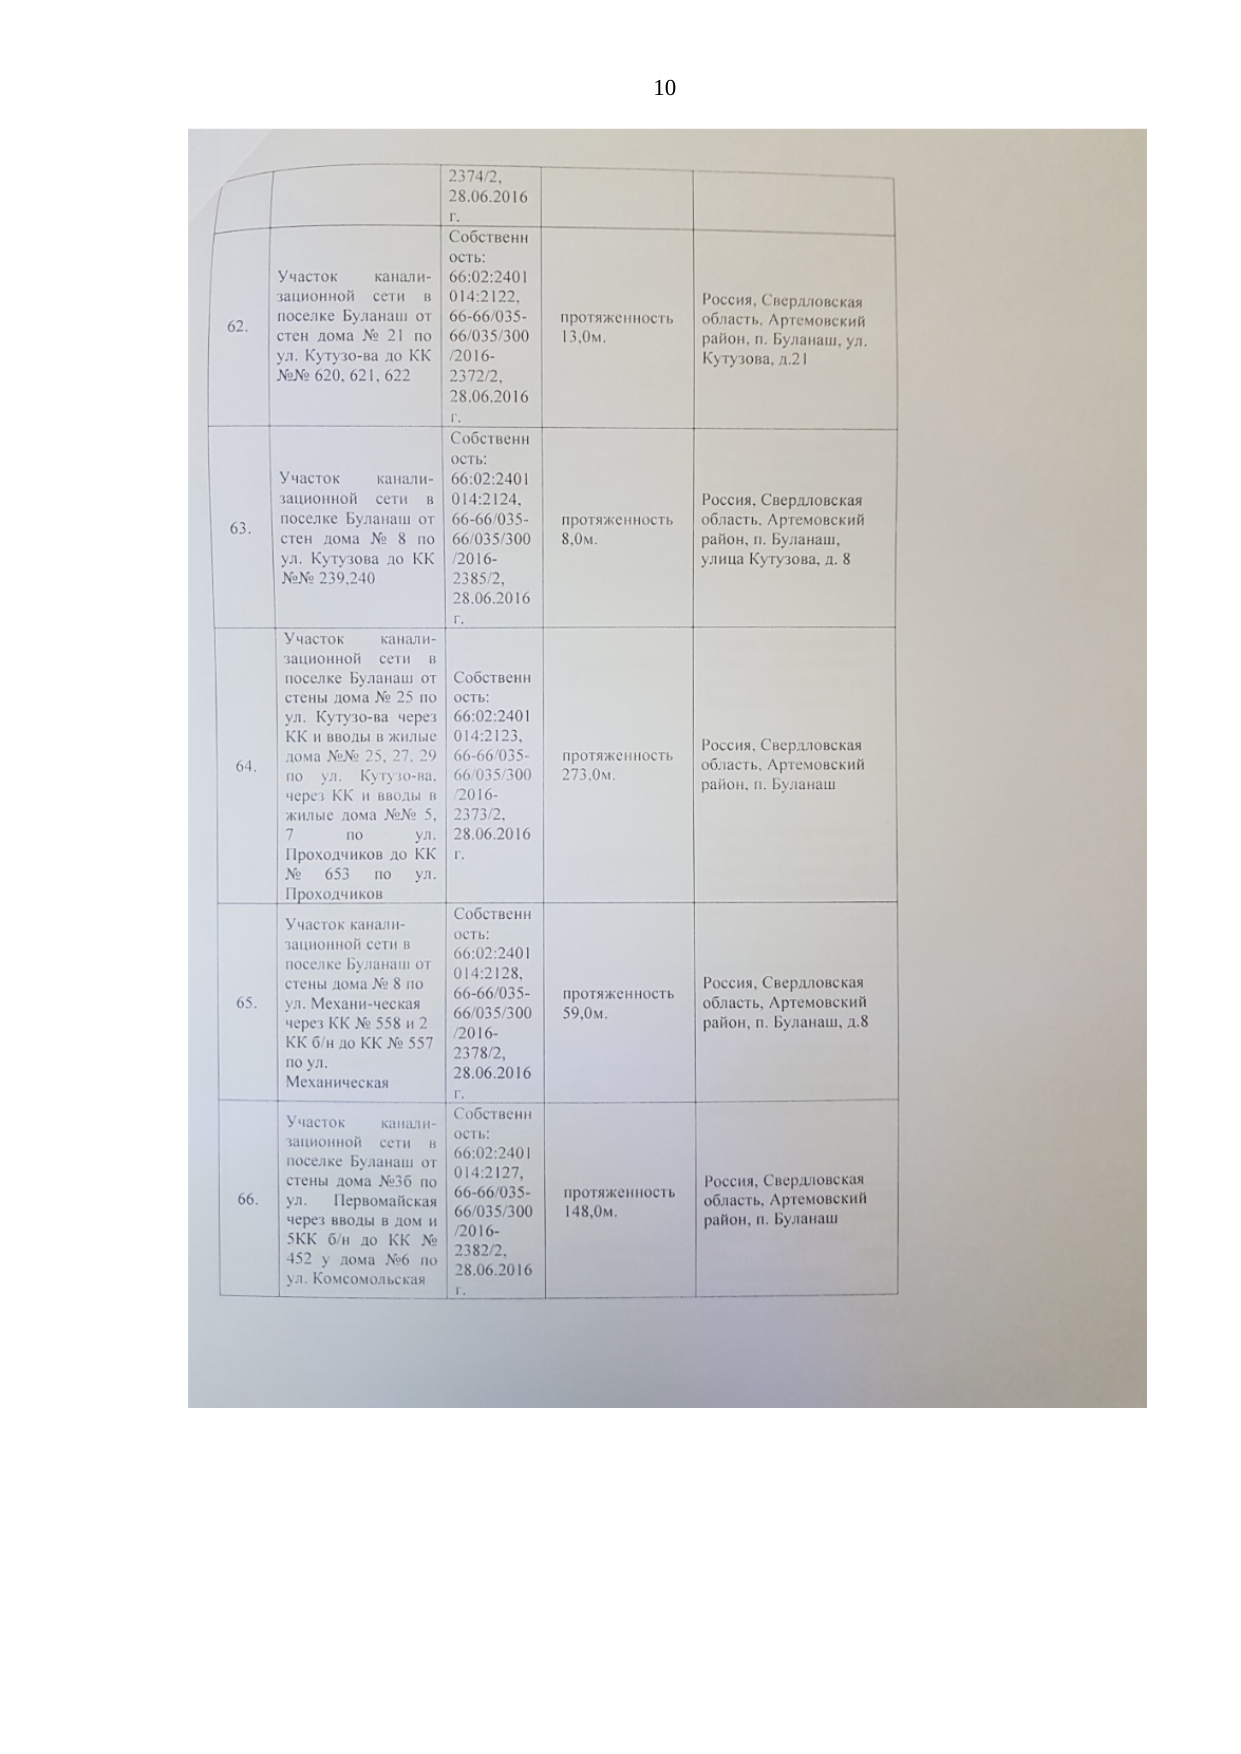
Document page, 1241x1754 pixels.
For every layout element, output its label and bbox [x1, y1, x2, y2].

picture [189, 130, 1147, 1407]
